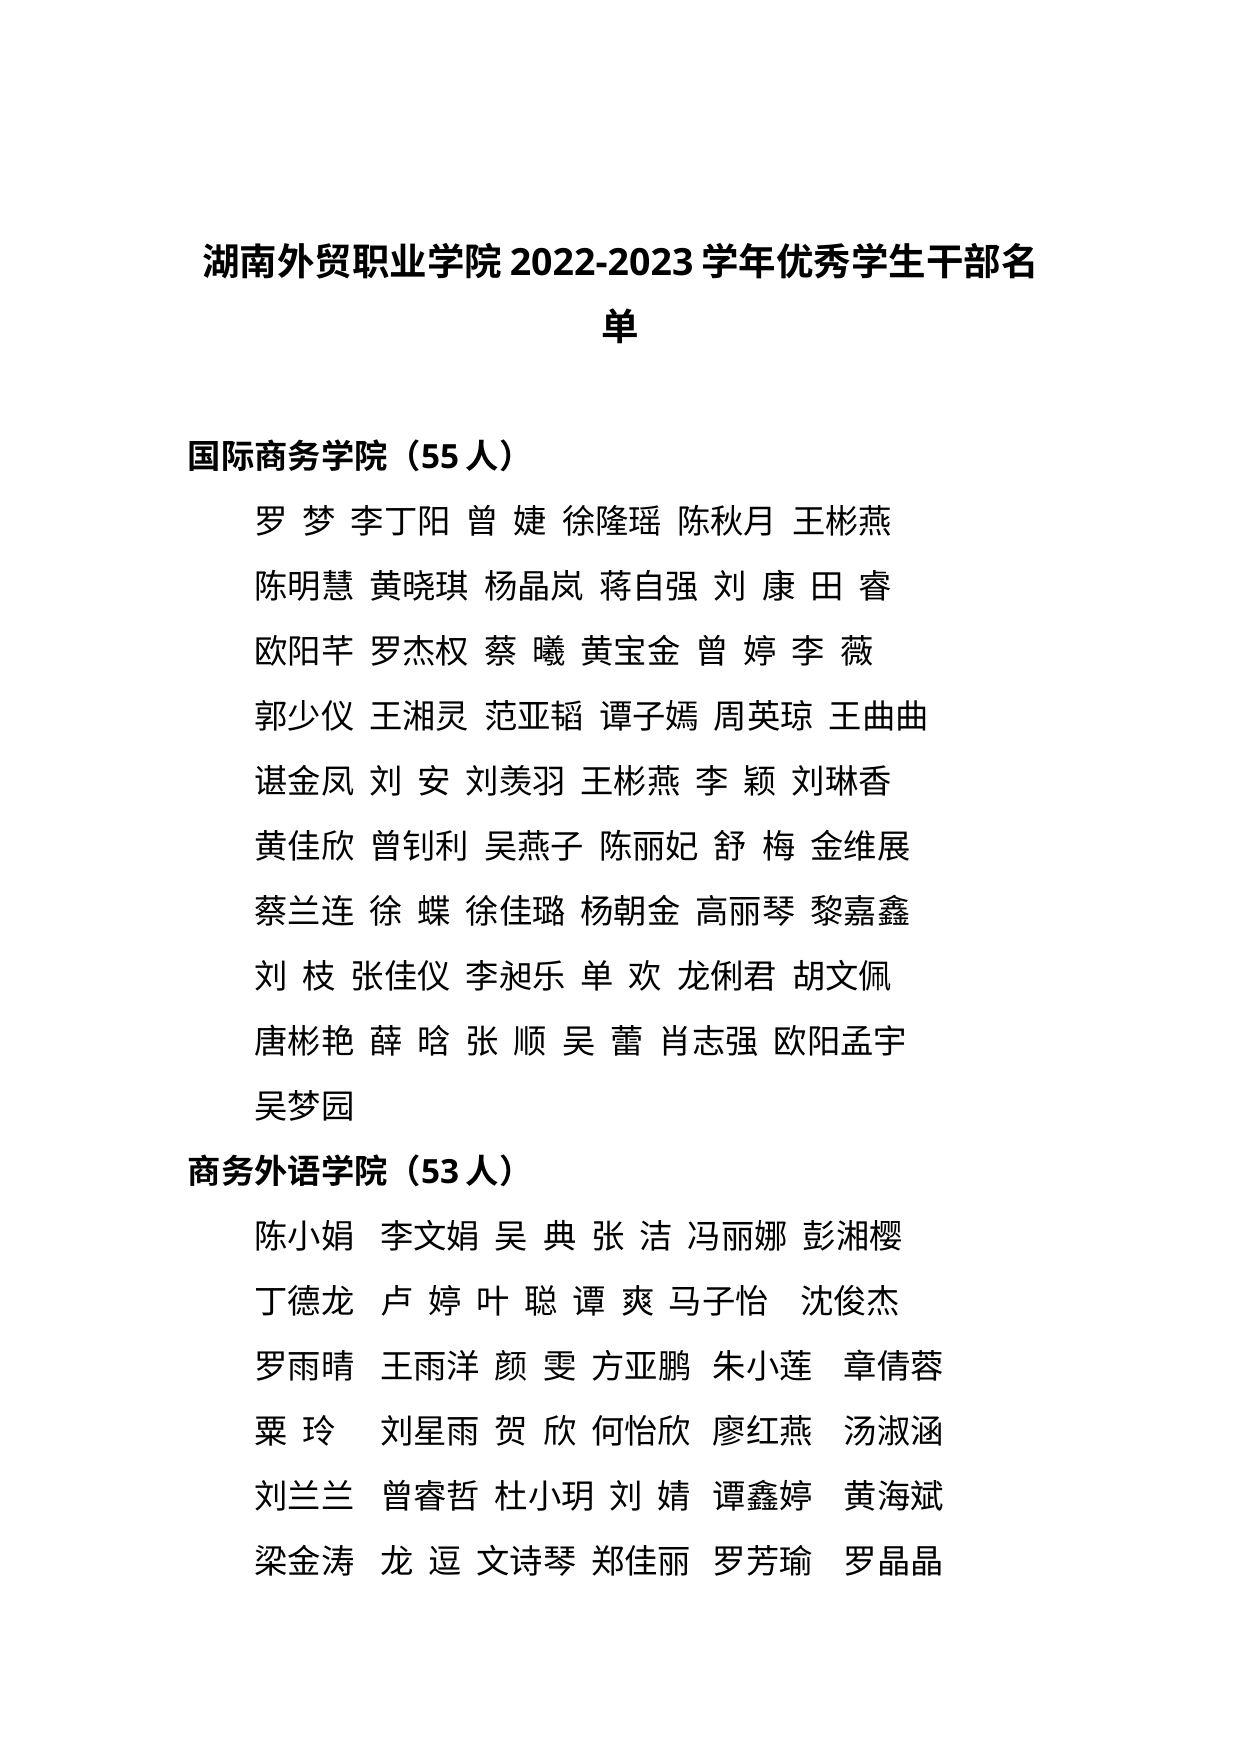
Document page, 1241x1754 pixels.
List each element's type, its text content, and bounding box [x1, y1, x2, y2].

text 粟 玲 刘星雨 贺 欣 何怡欣 廖红燕 汤淑涵 [187, 1397, 1053, 1462]
text 蔡兰连 徐 蝶 徐佳璐 杨朝金 高丽琴 黎嘉鑫 [187, 877, 1053, 942]
text 罗 梦 李丁阳 曾 婕 徐隆瑶 陈秋月 王彬燕 [187, 487, 1053, 552]
text 商务外语学院（53人） [187, 1137, 1053, 1202]
text 梁金涛 龙 逗 文诗琴 郑佳丽 罗芳瑜 罗晶晶 [187, 1527, 1053, 1592]
text 黄佳欣 曾钊利 吴燕子 陈丽妃 舒 梅 金维展 [187, 812, 1053, 877]
text 唐彬艳 薛 晗 张 顺 吴 蕾 肖志强 欧阳孟宇 [187, 1007, 1053, 1072]
text 吴梦园 [187, 1072, 1053, 1137]
text 谌金凤 刘 安 刘羡羽 王彬燕 李 颖 刘琳香 [187, 747, 1053, 812]
text 国际商务学院（55人） [187, 422, 1053, 487]
text 丁德龙 卢 婷 叶 聪 谭 爽 马子怡 沈俊杰 [187, 1267, 1053, 1332]
text 陈小娟 李文娟 吴 典 张 洁 冯丽娜 彭湘樱 [187, 1202, 1053, 1267]
text 刘 枝 张佳仪 李昶乐 单 欢 龙俐君 胡文佩 [187, 942, 1053, 1007]
subtitle 湖南外贸职业学院2022-2023学年优秀学生干部名单 [187, 227, 1053, 357]
text 欧阳芊 罗杰权 蔡 曦 黄宝金 曾 婷 李 薇 [187, 617, 1053, 682]
text 郭少仪 王湘灵 范亚韬 谭子嫣 周英琼 王曲曲 [187, 682, 1053, 747]
text 刘兰兰 曾睿哲 杜小玥 刘 婧 谭鑫婷 黄海斌 [187, 1462, 1053, 1527]
text 陈明慧 黄晓琪 杨晶岚 蒋自强 刘 康 田 睿 [187, 552, 1053, 617]
text 罗雨晴 王雨洋 颜 雯 方亚鹏 朱小莲 章倩蓉 [187, 1332, 1053, 1397]
